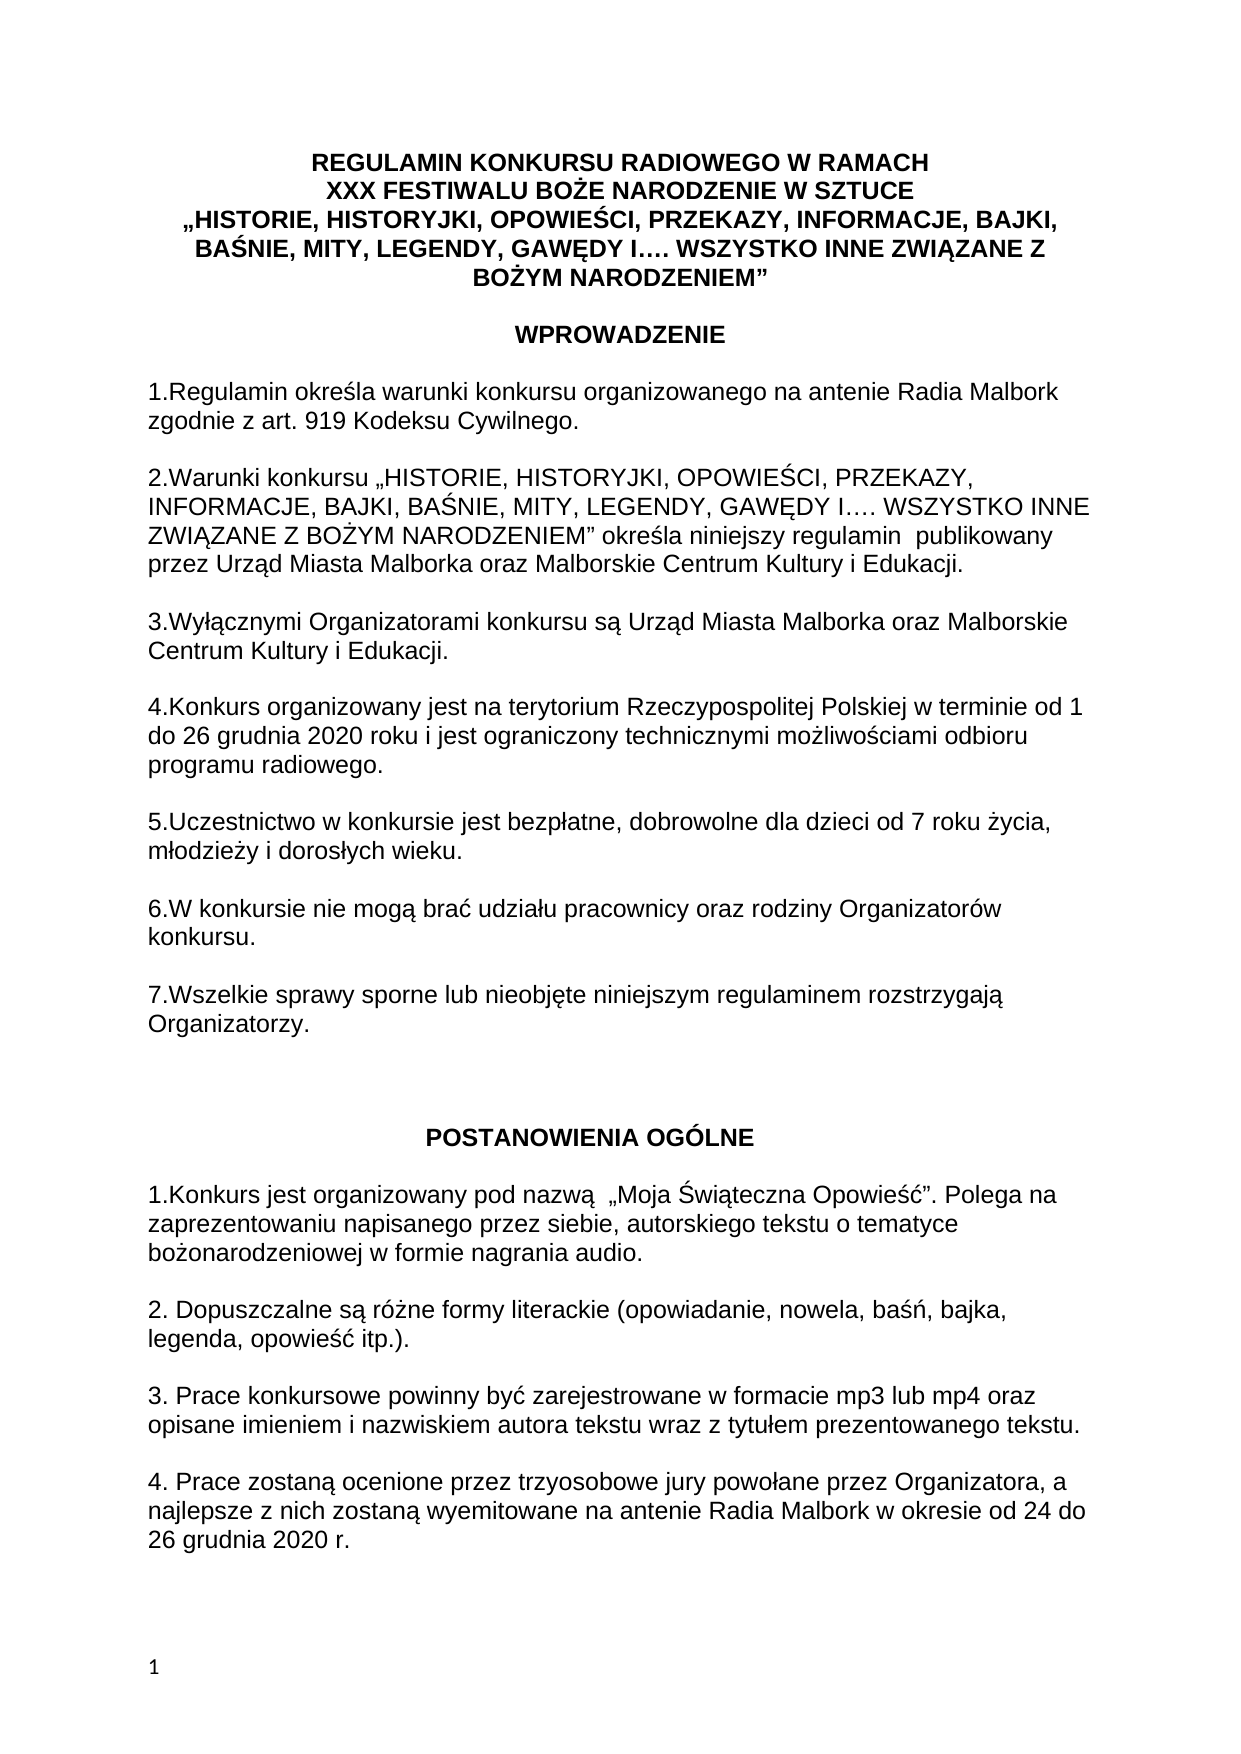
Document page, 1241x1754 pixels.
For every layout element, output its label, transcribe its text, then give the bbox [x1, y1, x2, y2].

text 1.Regulamin określa warunki konkursu organizowanego na antenie Radia Malbork zgodnie z art. 919 Kodeksu Cywilnego. 2.Warunki konkursu „HISTORIE, HISTORYJKI, OPOWIEŚCI, PRZEKAZY, INFORMACJE, BAJKI, BAŚNIE, MITY, LEGENDY, GAWĘDY I…. WSZYSTKO INNE ZWIĄZANE Z BOŻYM NARODZENIEM” określa niniejszy regulamin publikowany przez Urząd Miasta Malborka oraz Malborskie Centrum Kultury i Edukacji. 3.Wyłącznymi Organizatorami konkursu są Urząd Miasta Malborka oraz Malborskie Centrum Kultury i Edukacji. [148, 377, 1093, 664]
text 2. Dopuszczalne są różne formy literackie (opowiadanie, nowela, baśń, bajka, legenda, opowieść itp.). [148, 1295, 1093, 1381]
text 3. Prace konkursowe powinny być zarejestrowane w formacie mp3 lub mp4 oraz opisane imieniem i nazwiskiem autora tekstu wraz z tytułem prezentowanego tekstu. [148, 1381, 1093, 1438]
text Organizatorzy. [148, 1009, 1093, 1037]
text 5.Uczestnictwo w konkursie jest bezpłatne, dobrowolne dla dzieci od 7 roku życia, młodzieży i dorosłych wieku. [148, 807, 1093, 865]
text XXX FESTIWALU BOŻE NARODZENIE W SZTUCE [148, 176, 1093, 205]
text 4.Konkurs organizowany jest na terytorium Rzeczypospolitej Polskiej w terminie od 1 do 26 grudnia 2020 roku i jest ograniczony technicznymi możliwościami odbioru programu radiowego. [148, 692, 1093, 779]
text 6.W konkursie nie mogą brać udziału pracownicy oraz rodziny Organizatorów konkursu. [148, 865, 1093, 951]
text WPROWADZENIE [148, 320, 1093, 377]
text 4. Prace zostaną ocenione przez trzyosobowe jury powołane przez Organizatora, a najlepsze z nich zostaną wyemitowane na antenie Radia Malbork w okresie od 24 do 26 grudnia 2020 r. [148, 1467, 1093, 1553]
text POSTANOWIENIA OGÓLNE [148, 1123, 1093, 1152]
text 7.Wszelkie sprawy sporne lub nieobjęte niniejszym regulaminem rozstrzygają [148, 980, 1093, 1009]
text REGULAMIN KONKURSU RADIOWEGO W RAMACH [148, 148, 1093, 176]
text 1.Konkurs jest organizowany pod nazwą „Moja Świąteczna Opowieść”. Polega na zaprezentowaniu napisanego przez siebie, autorskiego tekstu o tematyce bożonarodzeniowej w formie nagrania audio. [148, 1180, 1093, 1267]
text „HISTORIE, HISTORYJKI, OPOWIEŚCI, PRZEKAZY, INFORMACJE, BAJKI, BAŚNIE, MITY, LEGENDY, GAWĘDY I…. WSZYSTKO INNE ZWIĄZANE Z BOŻYM NARODZENIEM” [148, 205, 1093, 291]
